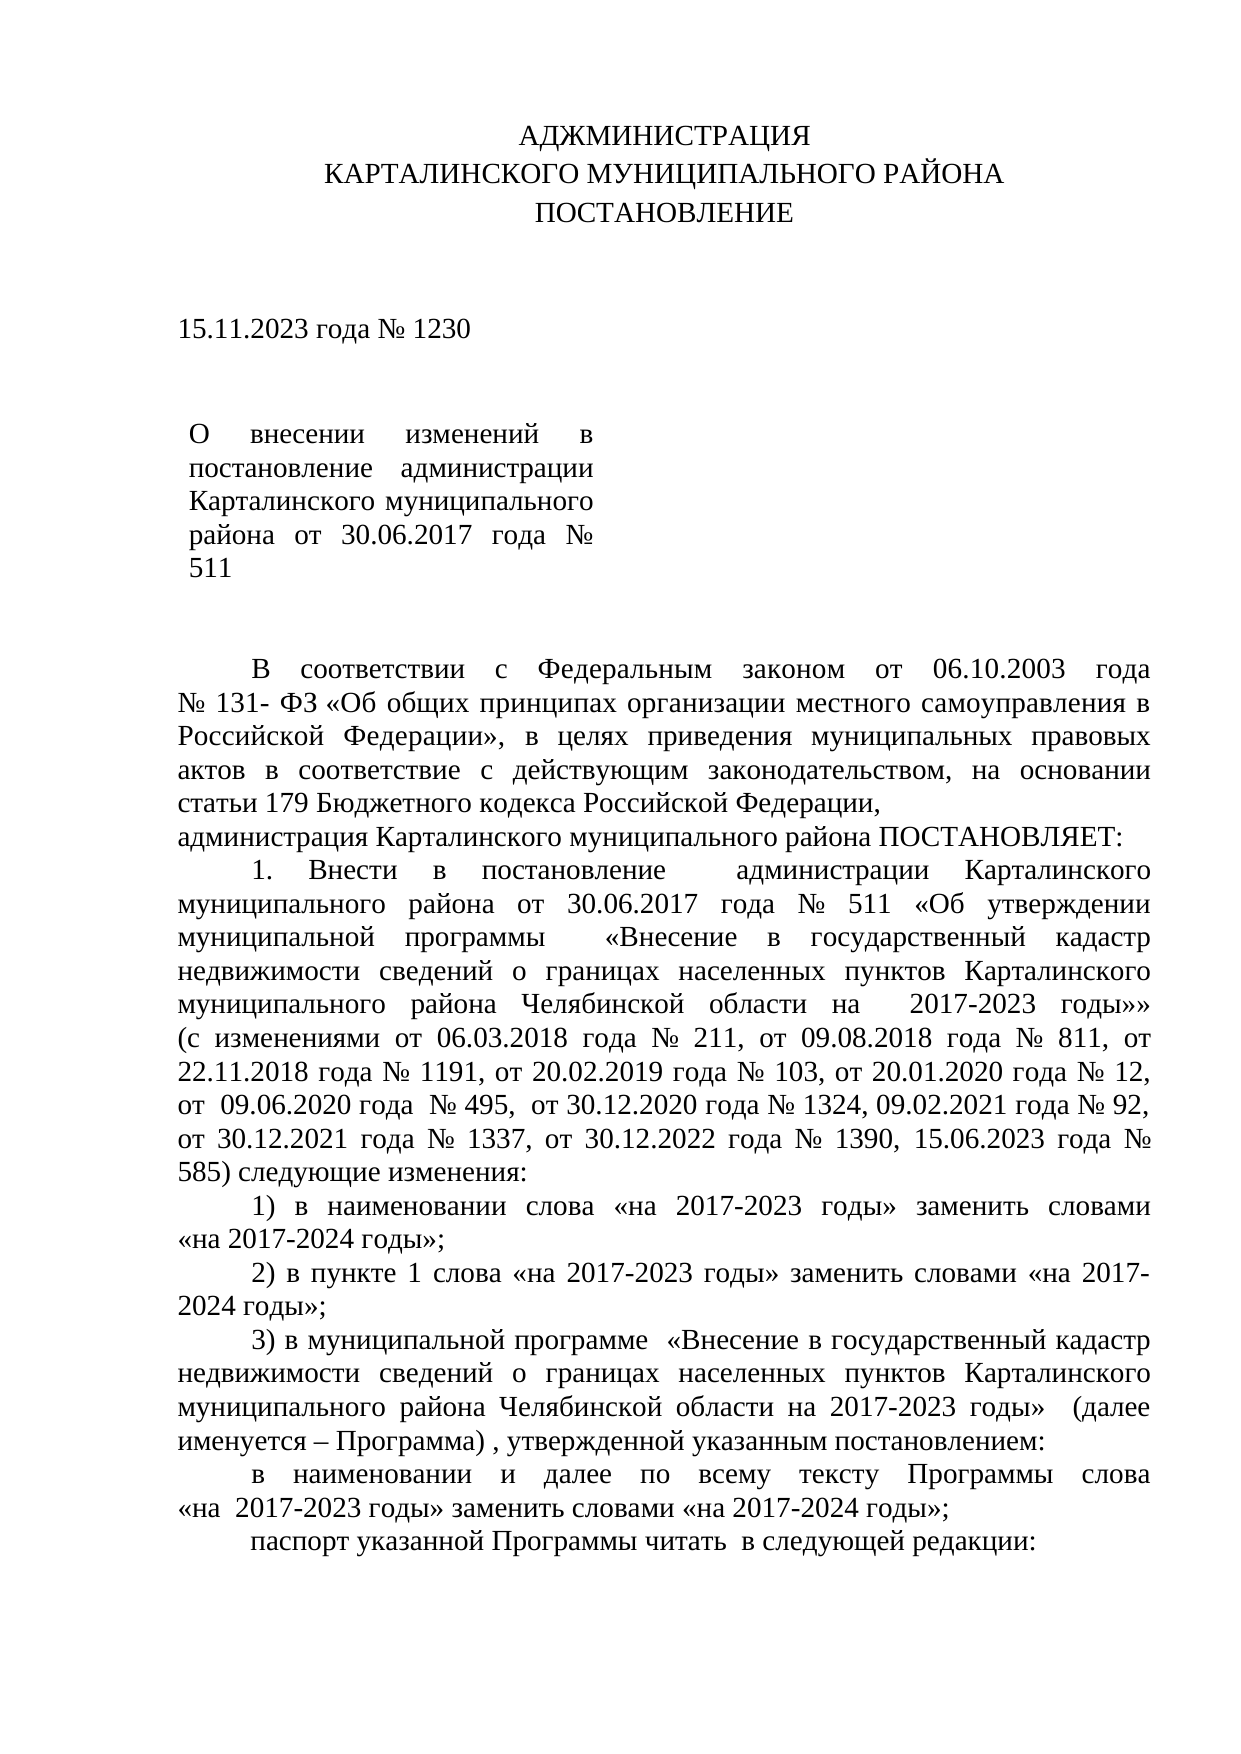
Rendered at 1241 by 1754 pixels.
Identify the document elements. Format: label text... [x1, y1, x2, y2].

table_header О внесении изменений в постановление администрации Карталинского муниципального района от 30.06.2017 года № 511 [177, 349, 605, 618]
text 1) в наименовании слова «на 2017-2023 годы» заменить словами «на 2017-2024 годы»; [177, 1188, 1152, 1255]
text В соответствии с Федеральным законом от 06.10.2003 года № 131- ФЗ «Об общих принципах организации местного самоуправления в Российской Федерации», в целях приведения муниципальных правовых актов в соответствие с действующим законодательством, на основании статьи 179 Бюджетного кодекса Российской Федерации, [177, 651, 1152, 819]
text КАРТАЛИНСКОГО МУНИЦИПАЛЬНОГО РАЙОНА [177, 157, 1152, 190]
text в наименовании и далее по всему тексту Программы слова «на 2017-2023 годы» заменить словами «на 2017-2024 годы»; [177, 1456, 1152, 1523]
text 15.11.2023 года № 1230 [177, 311, 1152, 344]
text администрация Карталинского муниципального района ПОСТАНОВЛЯЕТ: [177, 819, 1152, 852]
text АДЖМИНИСТРАЦИЯ [177, 118, 1152, 152]
text 3) в муниципальной программе «Внесение в государственный кадастр недвижимости сведений о границах населенных пунктов Карталинского муниципального района Челябинской области на 2017-2023 годы» (далее именуется – Программа) , утвержденной указанным постановлением: [177, 1322, 1152, 1456]
text паспорт указанной Программы читать в следующей редакции: [177, 1523, 1152, 1557]
text ПОСТАНОВЛЕНИЕ [177, 195, 1152, 229]
text 2) в пункте 1 слова «на 2017-2023 годы» заменить словами «на 2017-2024 годы»; [177, 1255, 1152, 1322]
text 1. Внести в постановление администрации Карталинского муниципального района от 30.06.2017 года № 511 «Об утверждении муниципальной программы «Внесение в государственный кадастр недвижимости сведений о границах населенных пунктов Карталинского муниципального района Челябинской области на 2017-2023 годы»» (с изменениями от 06.03.2018 года № 211, от 09.08.2018 года № 811, от 22.11.2018 года № 1191, от 20.02.2019 года № 103, от 20.01.2020 года № 12, от 09.06.2020 года № 495, от 30.12.2020 года № 1324, 09.02.2021 года № 92, от 30.12.2021 года № 1337, от 30.12.2022 года № 1390, 15.06.2023 года № 585) следующие изменения: [177, 852, 1152, 1188]
